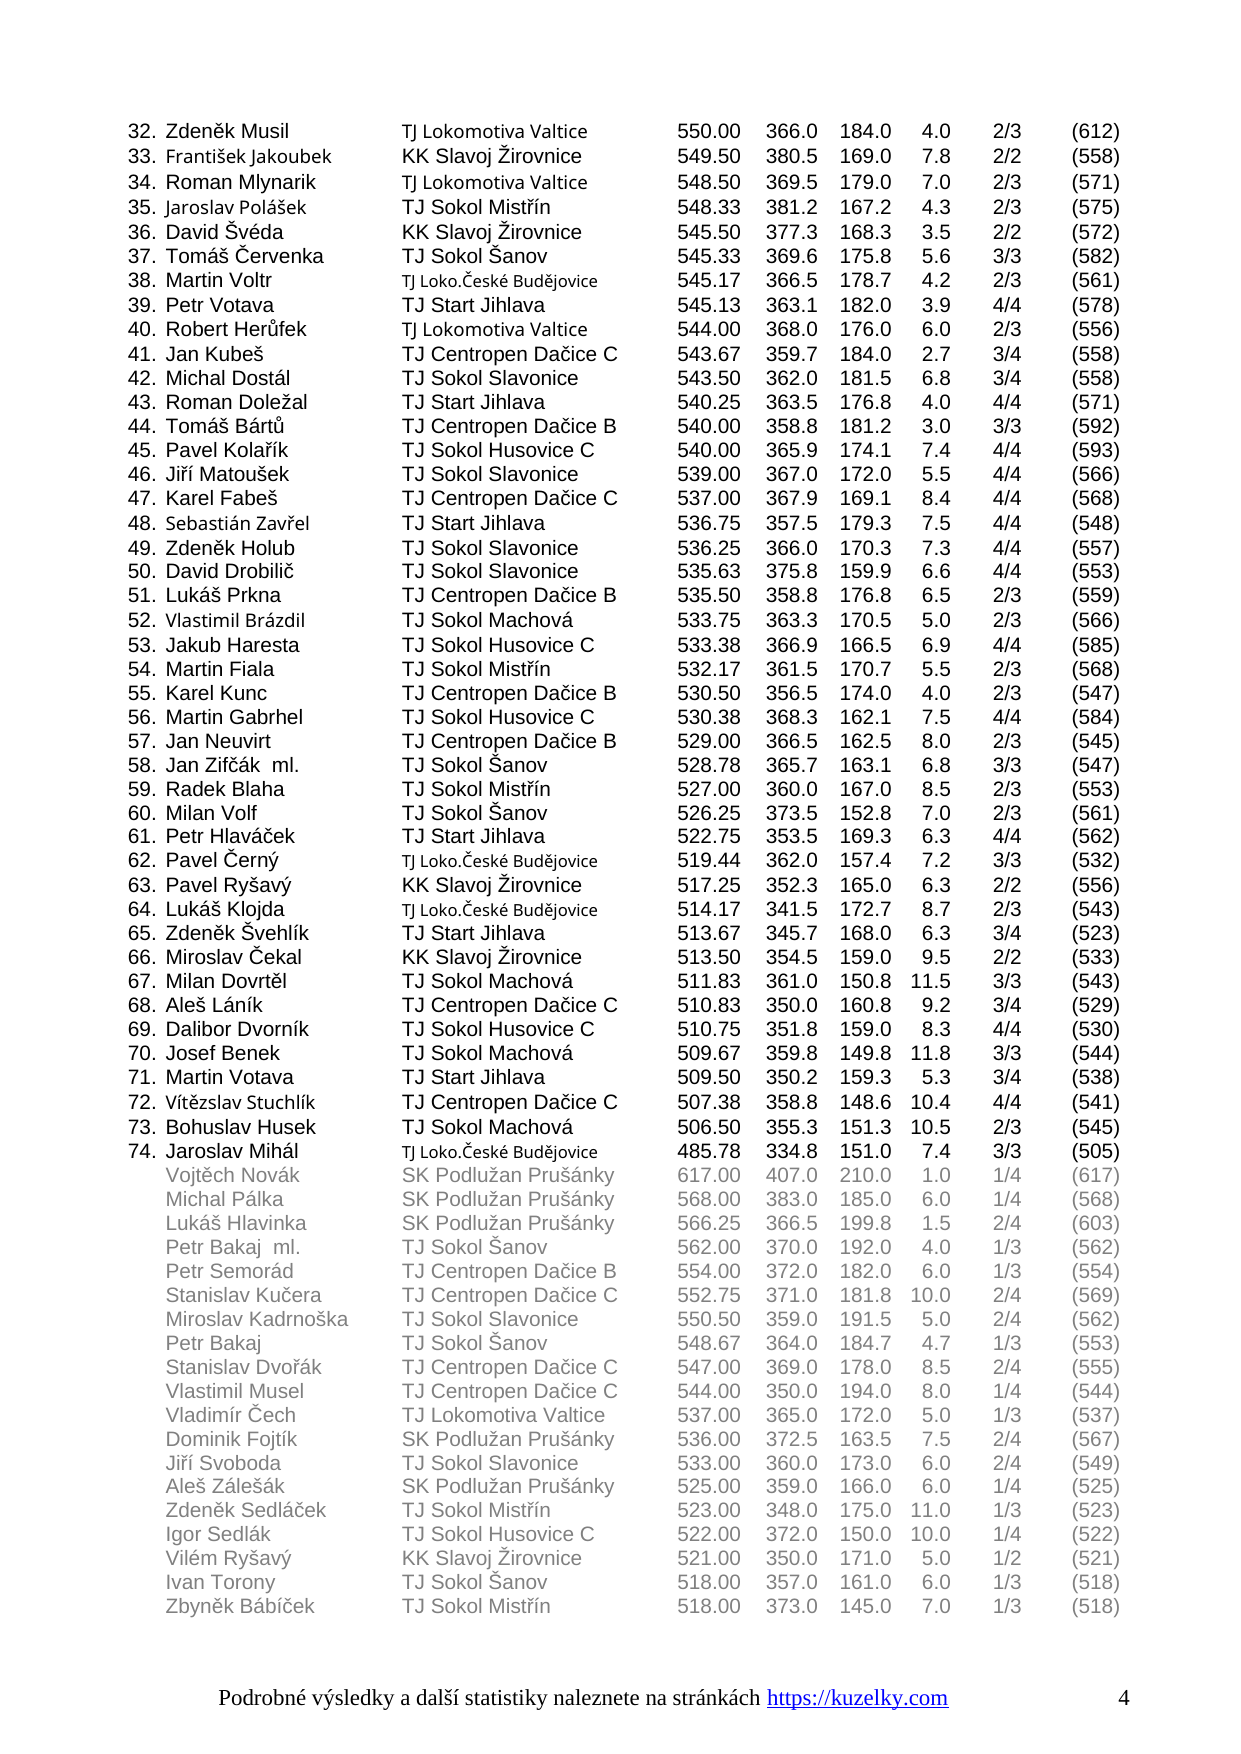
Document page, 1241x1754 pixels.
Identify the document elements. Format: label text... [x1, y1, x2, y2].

text 43. Roman Doležal TJ Start Jihlava 540.25 363.5 176.8 4.0 4/4 (571) [106, 390, 1134, 414]
text 57. Jan Neuvirt TJ Centropen Dačice B 529.00 366.5 162.5 8.0 2/3 (545) [106, 728, 1134, 752]
text 45. Pavel Kolařík TJ Sokol Husovice C 540.00 365.9 174.1 7.4 4/4 (593) [106, 438, 1134, 462]
text 63. Pavel Ryšavý KK Slavoj Žirovnice 517.25 352.3 165.0 6.3 2/2 (556) [106, 873, 1134, 897]
text 36. David Švéda KK Slavoj Žirovnice 545.50 377.3 168.3 3.5 2/2 (572) [106, 220, 1134, 244]
text 69. Dalibor Dvorník TJ Sokol Husovice C 510.75 351.8 159.0 8.3 4/4 (530) [106, 1017, 1134, 1041]
text Lukáš Hlavinka SK Podlužan Prušánky 566.25 366.5 199.8 1.5 2/4 (603) [106, 1211, 1134, 1235]
text 47. Karel Fabeš TJ Centropen Dačice C 537.00 367.9 169.1 8.4 4/4 (568) [106, 486, 1134, 510]
text 67. Milan Dovrtěl TJ Sokol Machová 511.83 361.0 150.8 11.5 3/3 (543) [106, 969, 1134, 993]
text Petr Bakaj TJ Sokol Šanov 548.67 364.0 184.7 4.7 1/3 (553) [106, 1331, 1134, 1354]
text 49. Zdeněk Holub TJ Sokol Slavonice 536.25 366.0 170.3 7.3 4/4 (557) [106, 535, 1134, 559]
text Igor Sedlák TJ Sokol Husovice C 522.00 372.0 150.0 10.0 1/4 (522) [106, 1522, 1134, 1546]
text Dominik Fojtík SK Podlužan Prušánky 536.00 372.5 163.5 7.5 2/4 (567) [106, 1426, 1134, 1450]
text Zdeněk Sedláček TJ Sokol Mistřín 523.00 348.0 175.0 11.0 1/3 (523) [106, 1498, 1134, 1522]
text 40. Robert Herůfek TJ Lokomotiva Valtice 544.00 368.0 176.0 6.0 2/3 (556) [106, 317, 1134, 342]
text 59. Radek Blaha TJ Sokol Mistřín 527.00 360.0 167.0 8.5 2/3 (553) [106, 776, 1134, 800]
text 73. Bohuslav Husek TJ Sokol Machová 506.50 355.3 151.3 10.5 2/3 (545) [106, 1114, 1134, 1138]
text 65. Zdeněk Švehlík TJ Start Jihlava 513.67 345.7 168.0 6.3 3/4 (523) [106, 921, 1134, 945]
text 41. Jan Kubeš TJ Centropen Dačice C 543.67 359.7 184.0 2.7 3/4 (558) [106, 342, 1134, 366]
text Stanislav Dvořák TJ Centropen Dačice C 547.00 369.0 178.0 8.5 2/4 (555) [106, 1354, 1134, 1378]
text Vojtěch Novák SK Podlužan Prušánky 617.00 407.0 210.0 1.0 1/4 (617) [106, 1163, 1134, 1187]
text 68. Aleš Láník TJ Centropen Dačice C 510.83 350.0 160.8 9.2 3/4 (529) [106, 993, 1134, 1017]
text Vladimír Čech TJ Lokomotiva Valtice 537.00 365.0 172.0 5.0 1/3 (537) [106, 1402, 1134, 1426]
text 62. Pavel Černý TJ Loko.České Budějovice 519.44 362.0 157.4 7.2 3/3 (532) [106, 848, 1134, 873]
text Zbyněk Bábíček TJ Sokol Mistřín 518.00 373.0 145.0 7.0 1/3 (518) [106, 1594, 1134, 1618]
text 50. David Drobilič TJ Sokol Slavonice 535.63 375.8 159.9 6.6 4/4 (553) [106, 559, 1134, 583]
text Miroslav Kadrnoška TJ Sokol Slavonice 550.50 359.0 191.5 5.0 2/4 (562) [106, 1307, 1134, 1331]
text 70. Josef Benek TJ Sokol Machová 509.67 359.8 149.8 11.8 3/3 (544) [106, 1041, 1134, 1065]
text 48. Sebastián Zavřel TJ Start Jihlava 536.75 357.5 179.3 7.5 4/4 (548) [106, 510, 1134, 535]
text 37. Tomáš Červenka TJ Sokol Šanov 545.33 369.6 175.8 5.6 3/3 (582) [106, 244, 1134, 268]
text 61. Petr Hlaváček TJ Start Jihlava 522.75 353.5 169.3 6.3 4/4 (562) [106, 824, 1134, 848]
text 46. Jiří Matoušek TJ Sokol Slavonice 539.00 367.0 172.0 5.5 4/4 (566) [106, 462, 1134, 486]
text 35. Jaroslav Polášek TJ Sokol Mistřín 548.33 381.2 167.2 4.3 2/3 (575) [106, 195, 1134, 220]
text Vlastimil Musel TJ Centropen Dačice C 544.00 350.0 194.0 8.0 1/4 (544) [106, 1378, 1134, 1402]
text Michal Pálka SK Podlužan Prušánky 568.00 383.0 185.0 6.0 1/4 (568) [106, 1187, 1134, 1211]
text 71. Martin Votava TJ Start Jihlava 509.50 350.2 159.3 5.3 3/4 (538) [106, 1065, 1134, 1089]
text 34. Roman Mlynarik TJ Lokomotiva Valtice 548.50 369.5 179.0 7.0 2/3 (571) [106, 169, 1134, 195]
text 60. Milan Volf TJ Sokol Šanov 526.25 373.5 152.8 7.0 2/3 (561) [106, 800, 1134, 824]
text 51. Lukáš Prkna TJ Centropen Dačice B 535.50 358.8 176.8 6.5 2/3 (559) [106, 583, 1134, 607]
text Petr Semorád TJ Centropen Dačice B 554.00 372.0 182.0 6.0 1/3 (554) [106, 1259, 1134, 1283]
text 72. Vítězslav Stuchlík TJ Centropen Dačice C 507.38 358.8 148.6 10.4 4/4 (541) [106, 1089, 1134, 1114]
text Vilém Ryšavý KK Slavoj Žirovnice 521.00 350.0 171.0 5.0 1/2 (521) [106, 1546, 1134, 1570]
text 54. Martin Fiala TJ Sokol Mistřín 532.17 361.5 170.7 5.5 2/3 (568) [106, 657, 1134, 681]
text Ivan Torony TJ Sokol Šanov 518.00 357.0 161.0 6.0 1/3 (518) [106, 1570, 1134, 1594]
text Aleš Zálešák SK Podlužan Prušánky 525.00 359.0 166.0 6.0 1/4 (525) [106, 1474, 1134, 1498]
text 33. František Jakoubek KK Slavoj Žirovnice 549.50 380.5 169.0 7.8 2/2 (558) [106, 144, 1134, 169]
text 32. Zdeněk Musil TJ Lokomotiva Valtice 550.00 366.0 184.0 4.0 2/3 (612) [106, 118, 1134, 144]
text 53. Jakub Haresta TJ Sokol Husovice C 533.38 366.9 166.5 6.9 4/4 (585) [106, 633, 1134, 657]
text 64. Lukáš Klojda TJ Loko.České Budějovice 514.17 341.5 172.7 8.7 2/3 (543) [106, 897, 1134, 921]
text Stanislav Kučera TJ Centropen Dačice C 552.75 371.0 181.8 10.0 2/4 (569) [106, 1283, 1134, 1307]
text 55. Karel Kunc TJ Centropen Dačice B 530.50 356.5 174.0 4.0 2/3 (547) [106, 681, 1134, 704]
text Jiří Svoboda TJ Sokol Slavonice 533.00 360.0 173.0 6.0 2/4 (549) [106, 1450, 1134, 1474]
text 42. Michal Dostál TJ Sokol Slavonice 543.50 362.0 181.5 6.8 3/4 (558) [106, 366, 1134, 390]
text 56. Martin Gabrhel TJ Sokol Husovice C 530.38 368.3 162.1 7.5 4/4 (584) [106, 704, 1134, 728]
text 66. Miroslav Čekal KK Slavoj Žirovnice 513.50 354.5 159.0 9.5 2/2 (533) [106, 945, 1134, 969]
text 39. Petr Votava TJ Start Jihlava 545.13 363.1 182.0 3.9 4/4 (578) [106, 293, 1134, 317]
text 44. Tomáš Bártů TJ Centropen Dačice B 540.00 358.8 181.2 3.0 3/3 (592) [106, 414, 1134, 438]
text Petr Bakaj ml. TJ Sokol Šanov 562.00 370.0 192.0 4.0 1/3 (562) [106, 1235, 1134, 1259]
text 74. Jaroslav Mihál TJ Loko.České Budějovice 485.78 334.8 151.0 7.4 3/3 (505) [106, 1138, 1134, 1163]
text 58. Jan Zifčák ml. TJ Sokol Šanov 528.78 365.7 163.1 6.8 3/3 (547) [106, 752, 1134, 776]
text 38. Martin Voltr TJ Loko.České Budějovice 545.17 366.5 178.7 4.2 2/3 (561) [106, 268, 1134, 293]
text 52. Vlastimil Brázdil TJ Sokol Machová 533.75 363.3 170.5 5.0 2/3 (566) [106, 607, 1134, 633]
